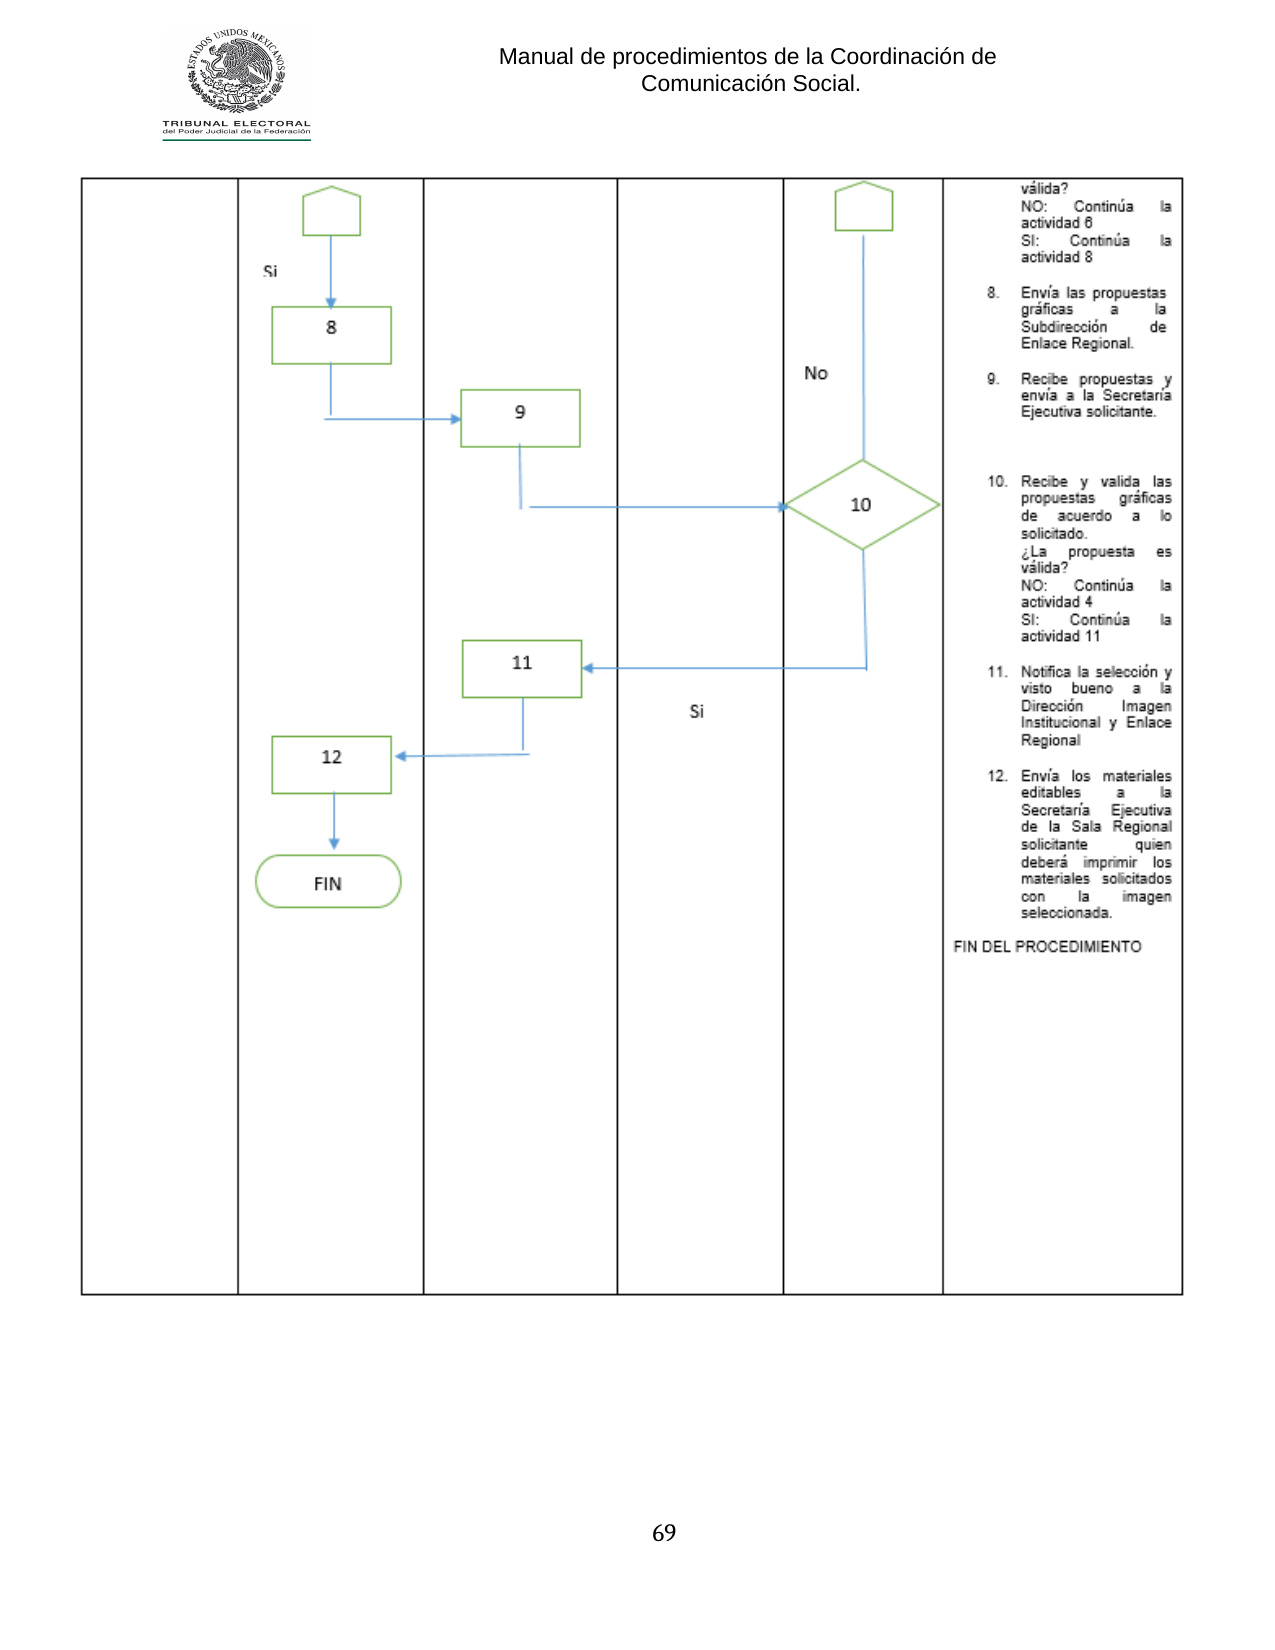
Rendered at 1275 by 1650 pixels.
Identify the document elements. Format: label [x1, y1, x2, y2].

picture [162, 29, 311, 141]
